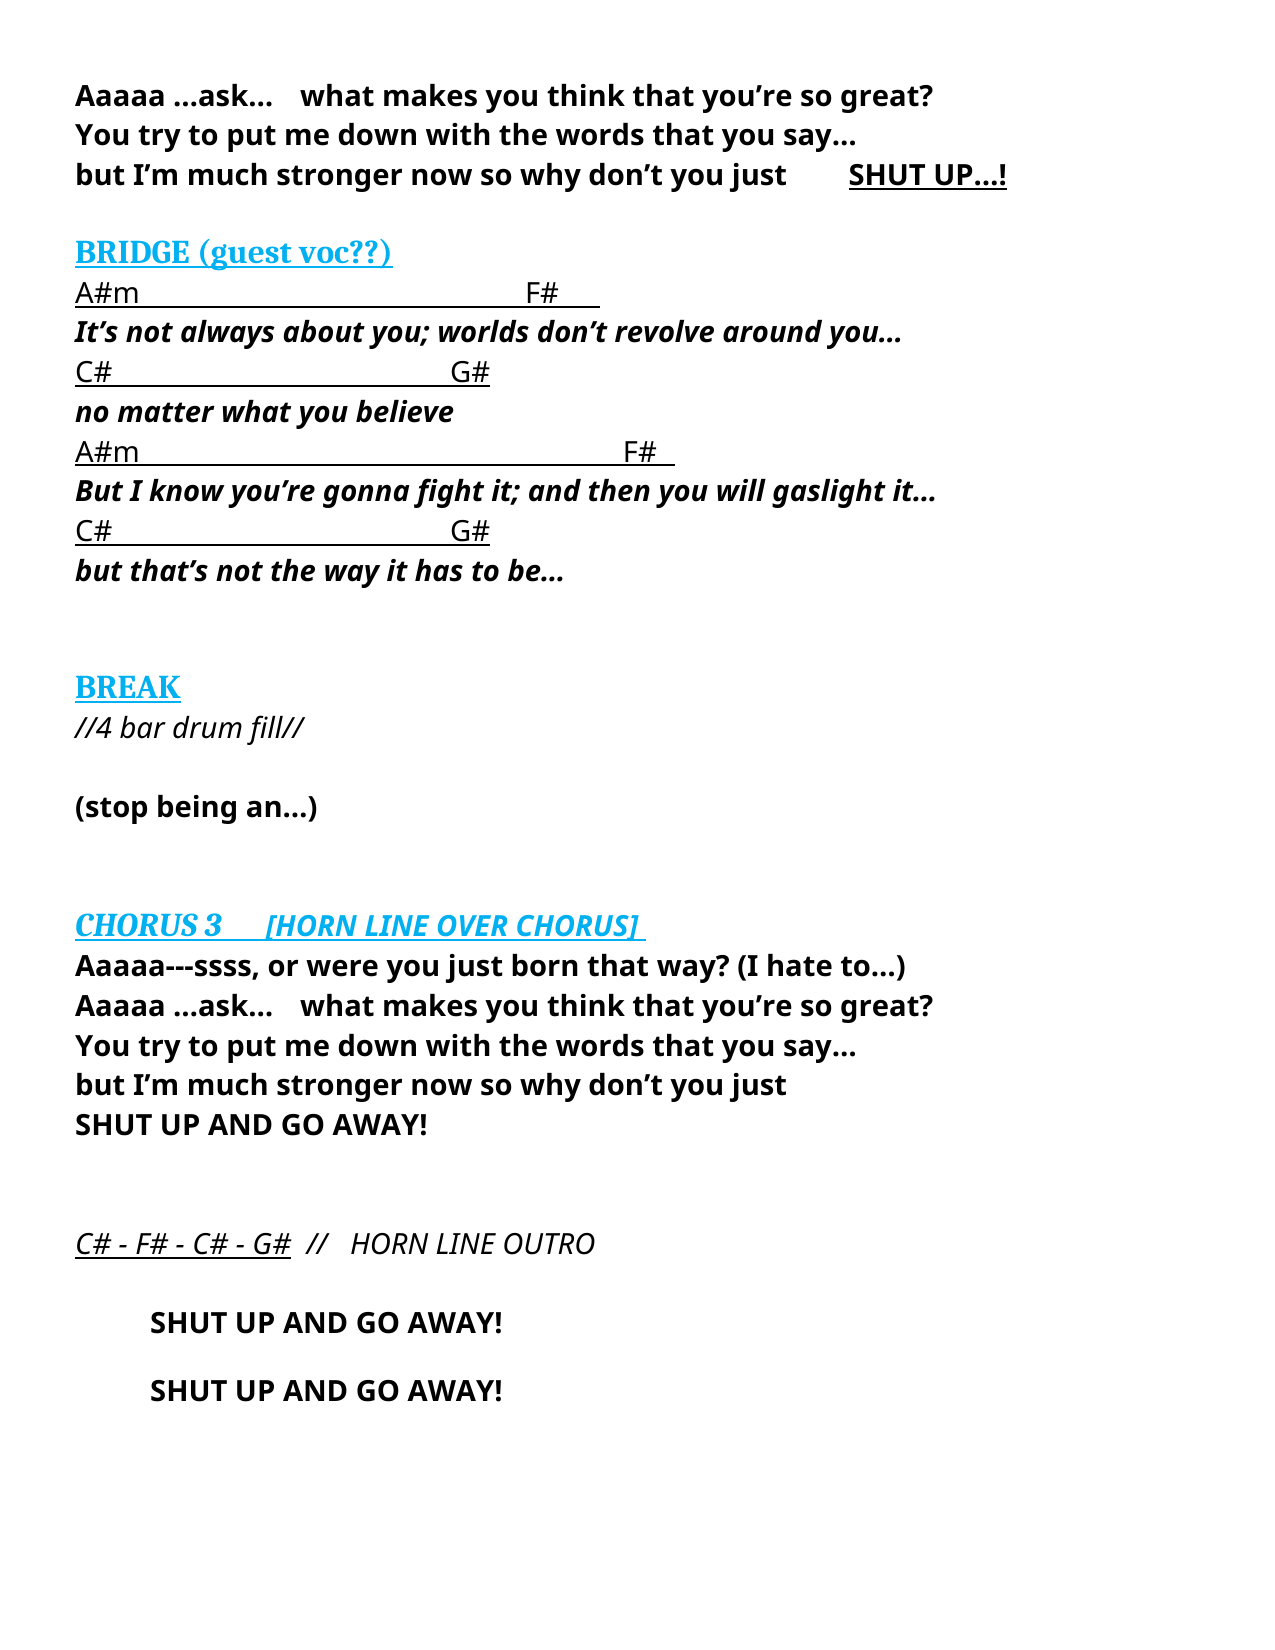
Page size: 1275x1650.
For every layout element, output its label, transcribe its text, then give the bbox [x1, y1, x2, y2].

text Aaaaa …ask… what makes you think that you’re so great? [75, 985, 1200, 1025]
text Aaaaa---ssss, or were you just born that way? (I hate to…) [75, 945, 1200, 985]
text SHUT UP AND GO AWAY! [75, 1303, 1200, 1342]
text You try to put me down with the words that you say… [75, 115, 1200, 154]
text A#m F# [75, 272, 1200, 312]
text but I’m much stronger now so why don’t you just [75, 1064, 1200, 1104]
text C# G# [75, 351, 1200, 391]
text SHUT UP AND GO AWAY! [75, 1370, 1200, 1410]
text CHORUS 3 [HORN LINE OVER CHORUS] [75, 906, 1200, 945]
text //4 bar drum fill// [75, 707, 1200, 747]
text BREAK [75, 669, 1200, 707]
text but I’m much stronger now so why don’t you just SHUT UP…! [75, 154, 1200, 194]
text SHUT UP AND GO AWAY! [75, 1104, 1200, 1144]
text no matter what you believe [75, 391, 1200, 431]
text C# G# [75, 510, 1200, 550]
text C# - F# - C# - G# // HORN LINE OUTRO [75, 1223, 1200, 1263]
text But I know you’re gonna fight it; and then you will gaslight it… [75, 471, 1200, 510]
text (stop being an…) [75, 787, 1200, 826]
text but that’s not the way it has to be… [75, 550, 1200, 589]
text It’s not always about you; worlds don’t revolve around you… [75, 312, 1200, 351]
text BRIDGE (guest voc??) [75, 234, 1200, 272]
text Aaaaa …ask… what makes you think that you’re so great? [75, 75, 1200, 115]
text You try to put me down with the words that you say… [75, 1025, 1200, 1064]
text A#m F# [75, 431, 1200, 471]
